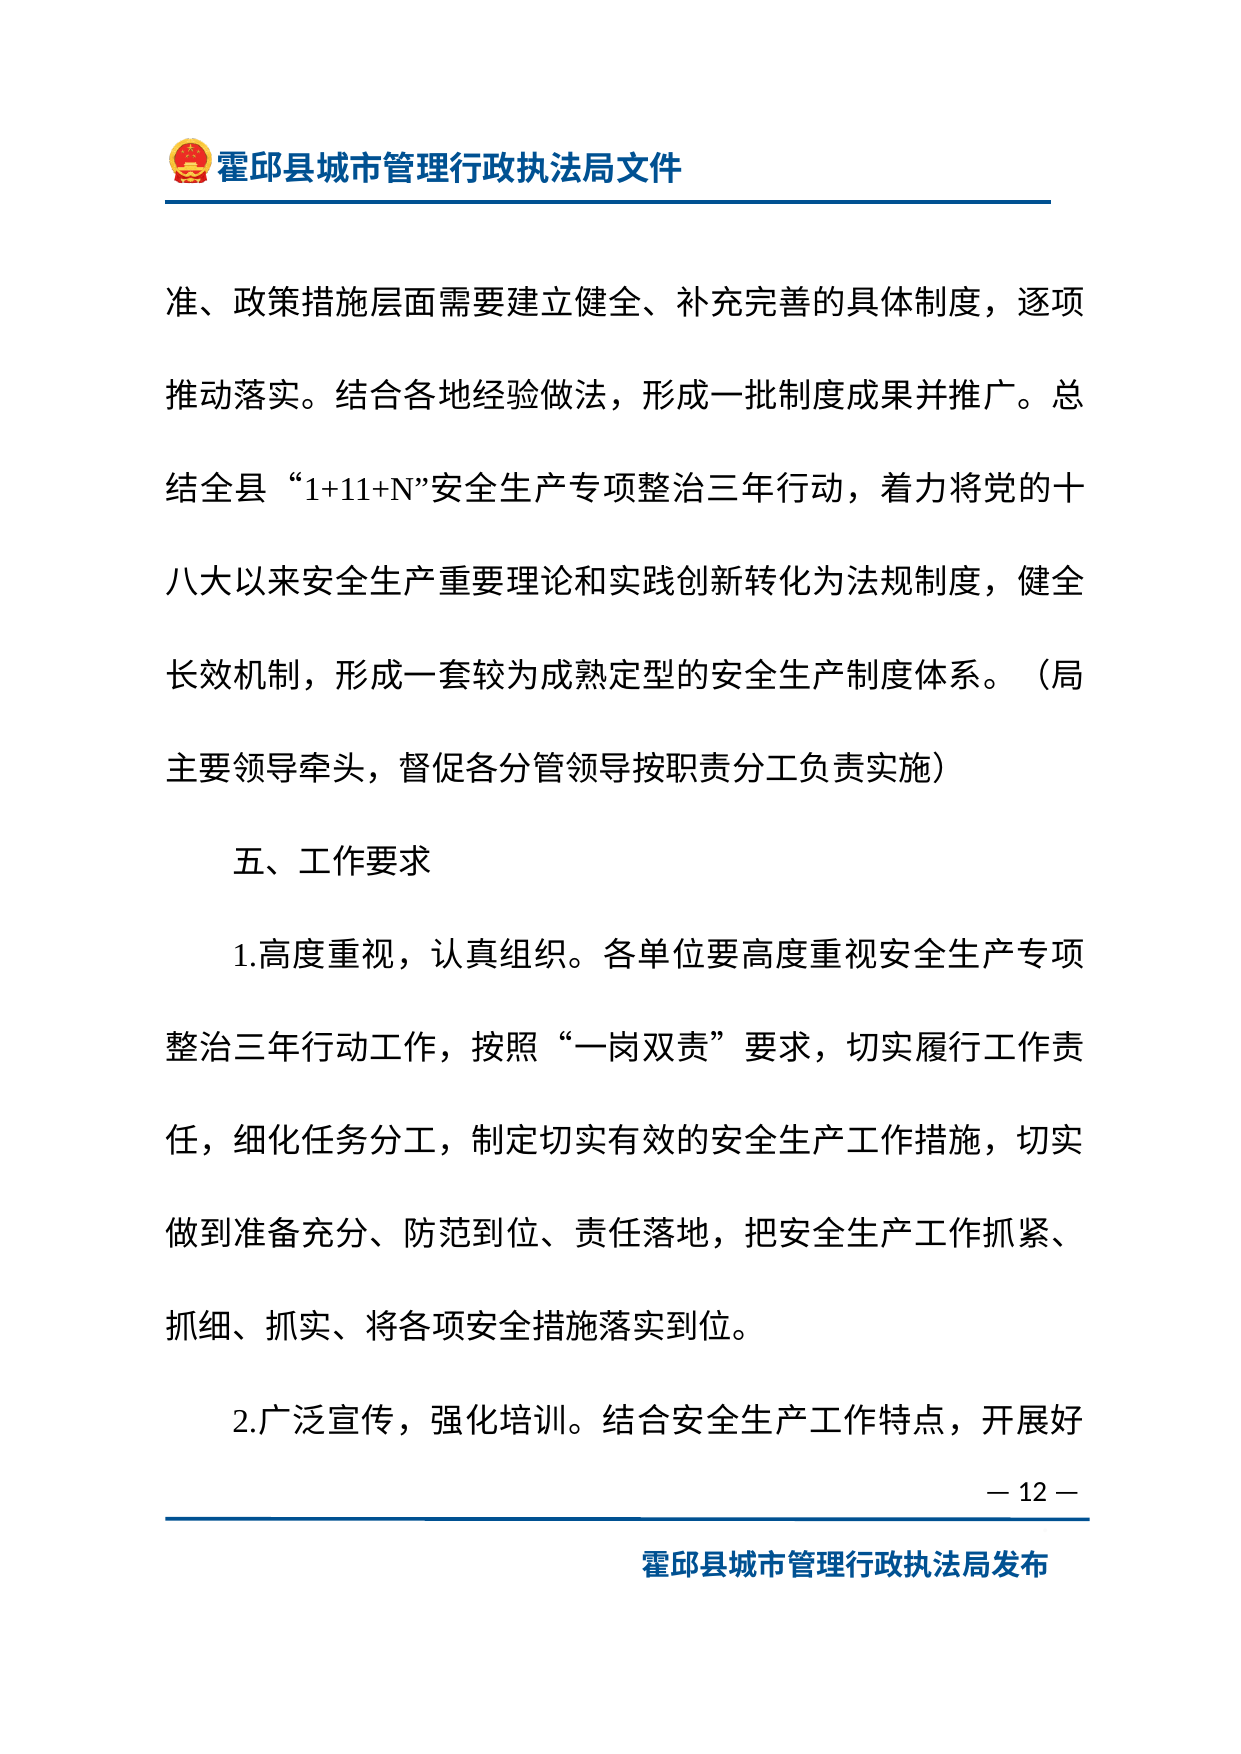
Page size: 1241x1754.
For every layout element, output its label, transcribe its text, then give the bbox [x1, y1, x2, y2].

text 五、工作要求 [165, 812, 1087, 905]
text 2.广泛宣传，强化培训。结合安全生产工作特点，开展好安全宣传，切实增强职工安全意识、防范意识、责任意识。局属各单位要深入开展安全生产宣传教育活动，强化对职工的安全教育和专业人员的安全技能培训，增强安全知识和应急处理能力，从源头上预防安全事故的发生。 [165, 1371, 1087, 1464]
text 1.高度重视，认真组织。各单位要高度重视安全生产专项整治三年行动工作，按照“一岗双责”要求，切实履行工作责任，细化任务分工，制定切实有效的安全生产工作措施，切实做到准备充分、防范到位、责任落地，把安全生产工作抓紧、抓细、抓实、将各项安全措施落实到位。 [165, 905, 1087, 1371]
picture [165, 136, 216, 187]
